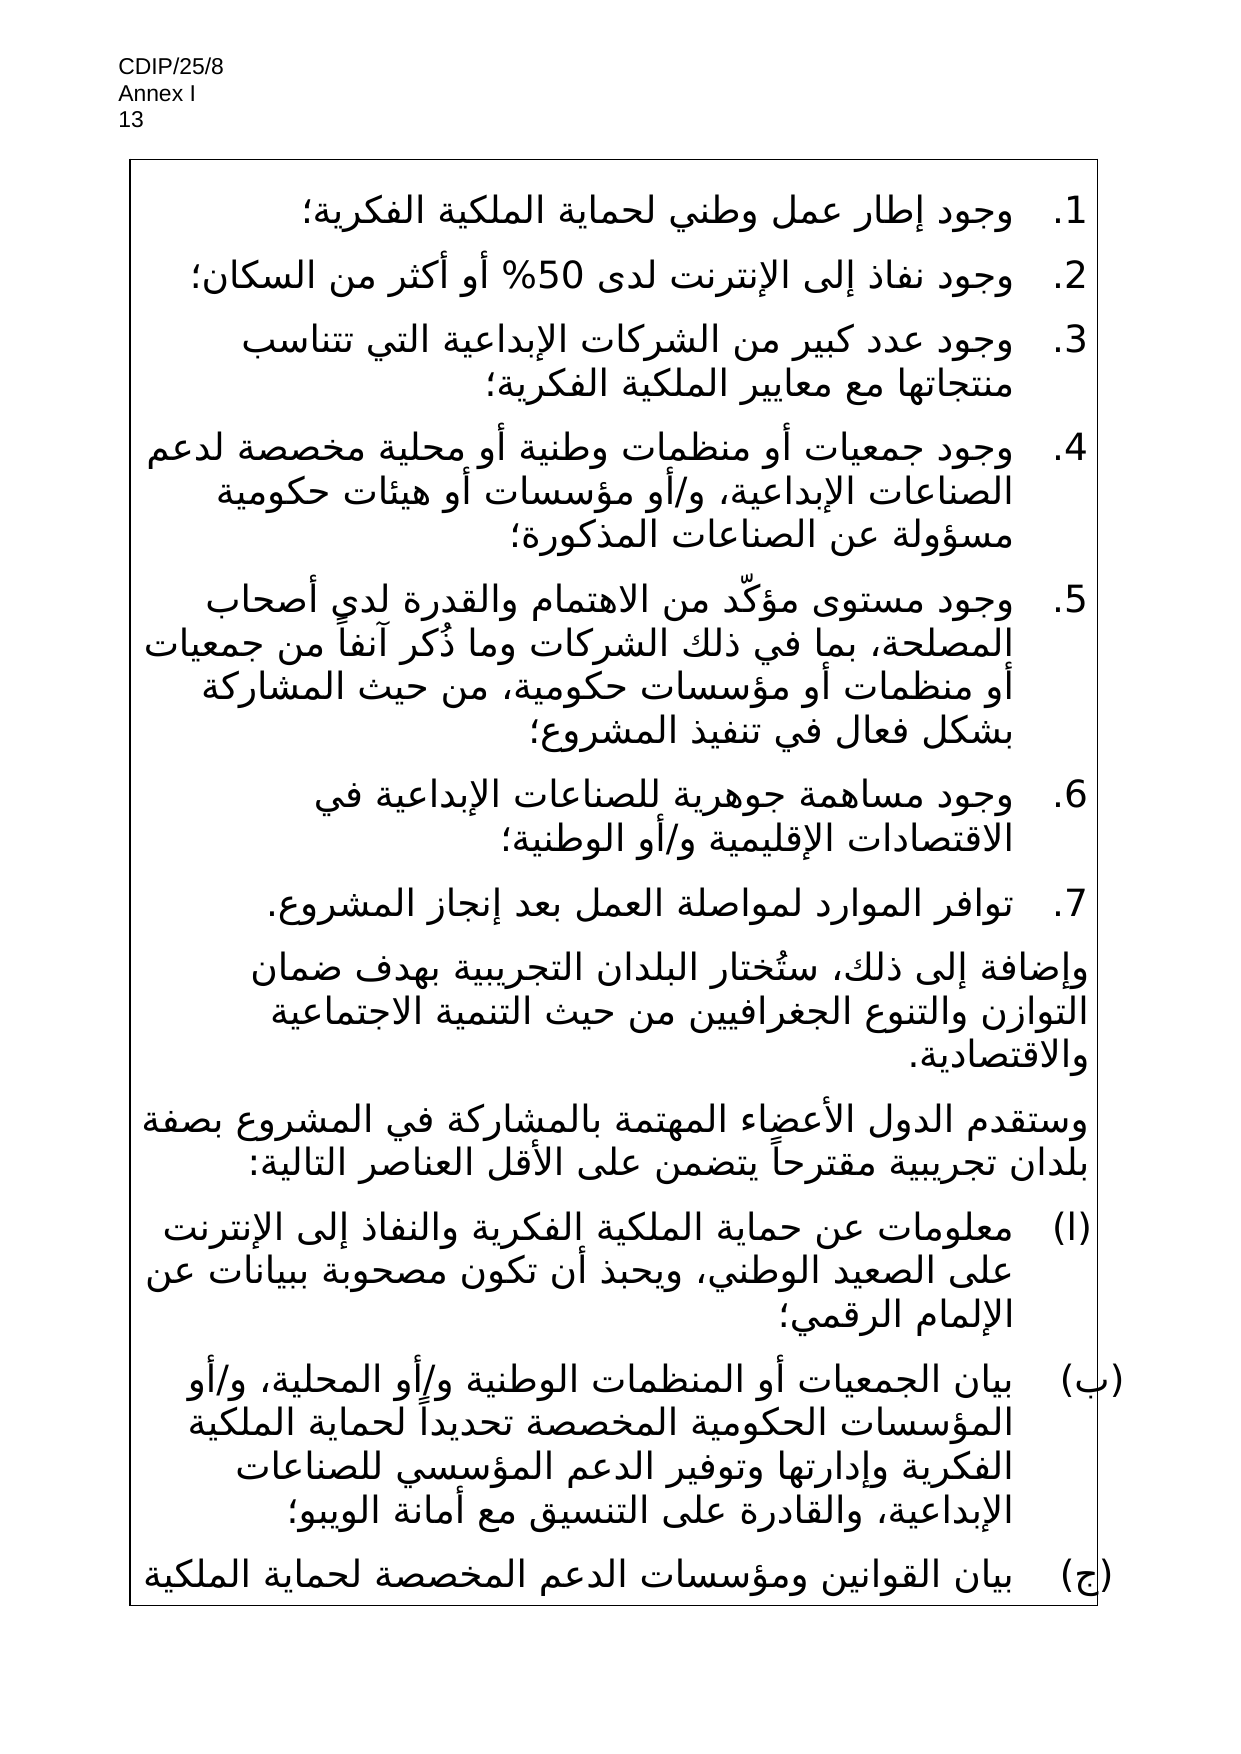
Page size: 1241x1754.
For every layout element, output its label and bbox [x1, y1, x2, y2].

table_cell [131, 160, 1097, 1605]
